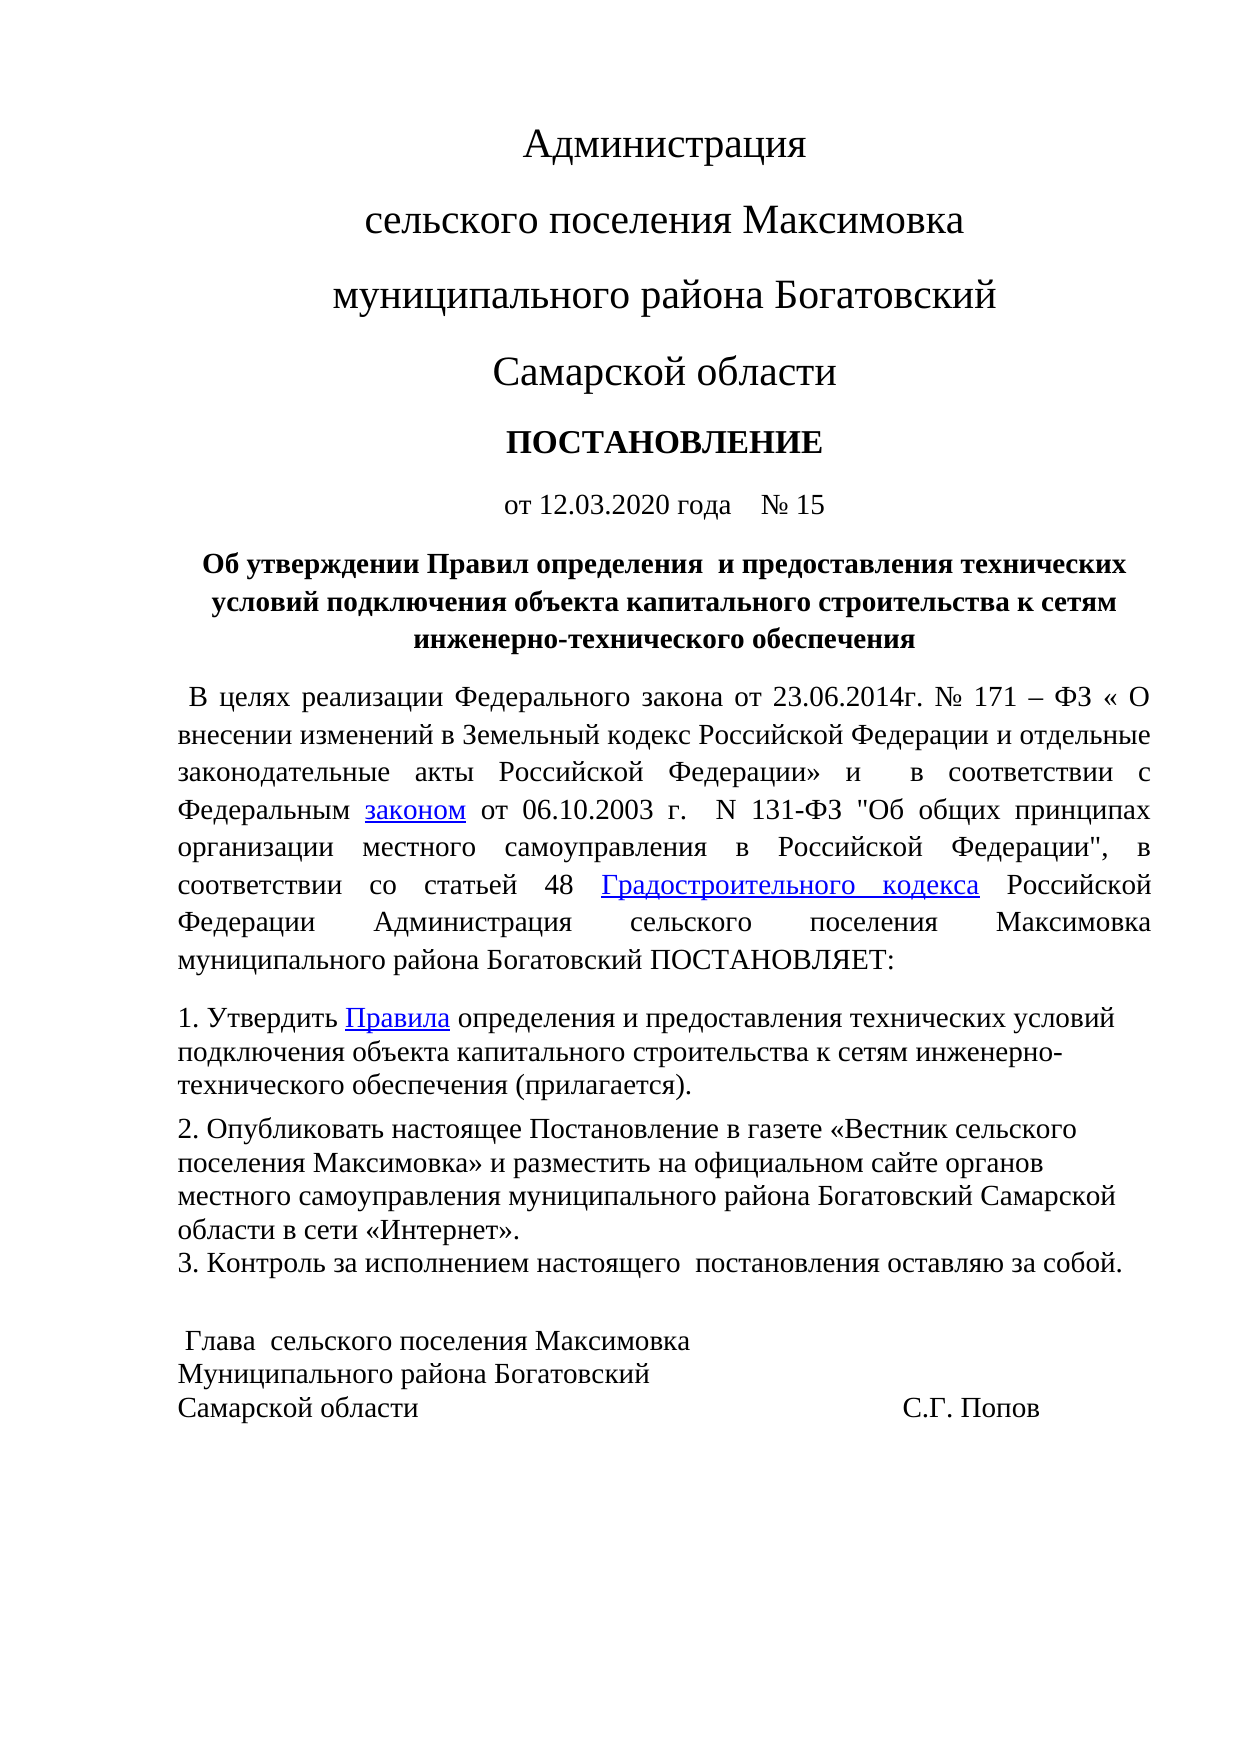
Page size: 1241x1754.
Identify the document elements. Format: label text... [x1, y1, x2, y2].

text муниципального района Богатовский [177, 270, 1152, 318]
text от 12.03.2020 года № 15 [177, 487, 1152, 520]
text Самарской области [177, 346, 1152, 394]
text Самарской области С.Г. Попов [177, 1390, 1152, 1424]
text В целях реализации Федерального закона от 23.06.2014г. № 171 – ФЗ « О внесении изменений в Земельный кодекс Российской Федерации и отдельные законодательные акты Российской Федерации» и в соответствии с Федеральным законом от 06.10.2003 г. N 131-ФЗ "Об общих принципах организации местного самоуправления в Российской Федерации", в соответствии со статьей 48 Градостроительного кодекса Российской Федерации Администрация сельского поселения Максимовка муниципального района Богатовский постановляЕТ: [177, 679, 1152, 976]
text Об утверждении Правил определения и предоставления технических условий подключения объекта капитального строительства к сетям инженерно-технического обеспечения [177, 546, 1152, 655]
text ПОСТАНОВЛЕНИЕ [177, 422, 1152, 460]
text Муниципального района Богатовский [177, 1357, 1152, 1390]
text сельского поселения Максимовка [177, 194, 1152, 242]
text 1. Утвердить Правила определения и предоставления технических условий подключения объекта капитального строительства к сетям инженерно-технического обеспечения (прилагается). [177, 1000, 1152, 1101]
text Глава сельского поселения Максимовка [177, 1323, 1152, 1357]
text 2. Опубликовать настоящее Постановление в газете «Вестник сельского поселения Максимовка» и разместить на официальном сайте органов местного самоуправления муниципального района Богатовский Самарской области в сети «Интернет». 3. Контроль за исполнением настоящего постановления оставляю за собой. [177, 1111, 1152, 1279]
text Администрация [177, 118, 1152, 166]
